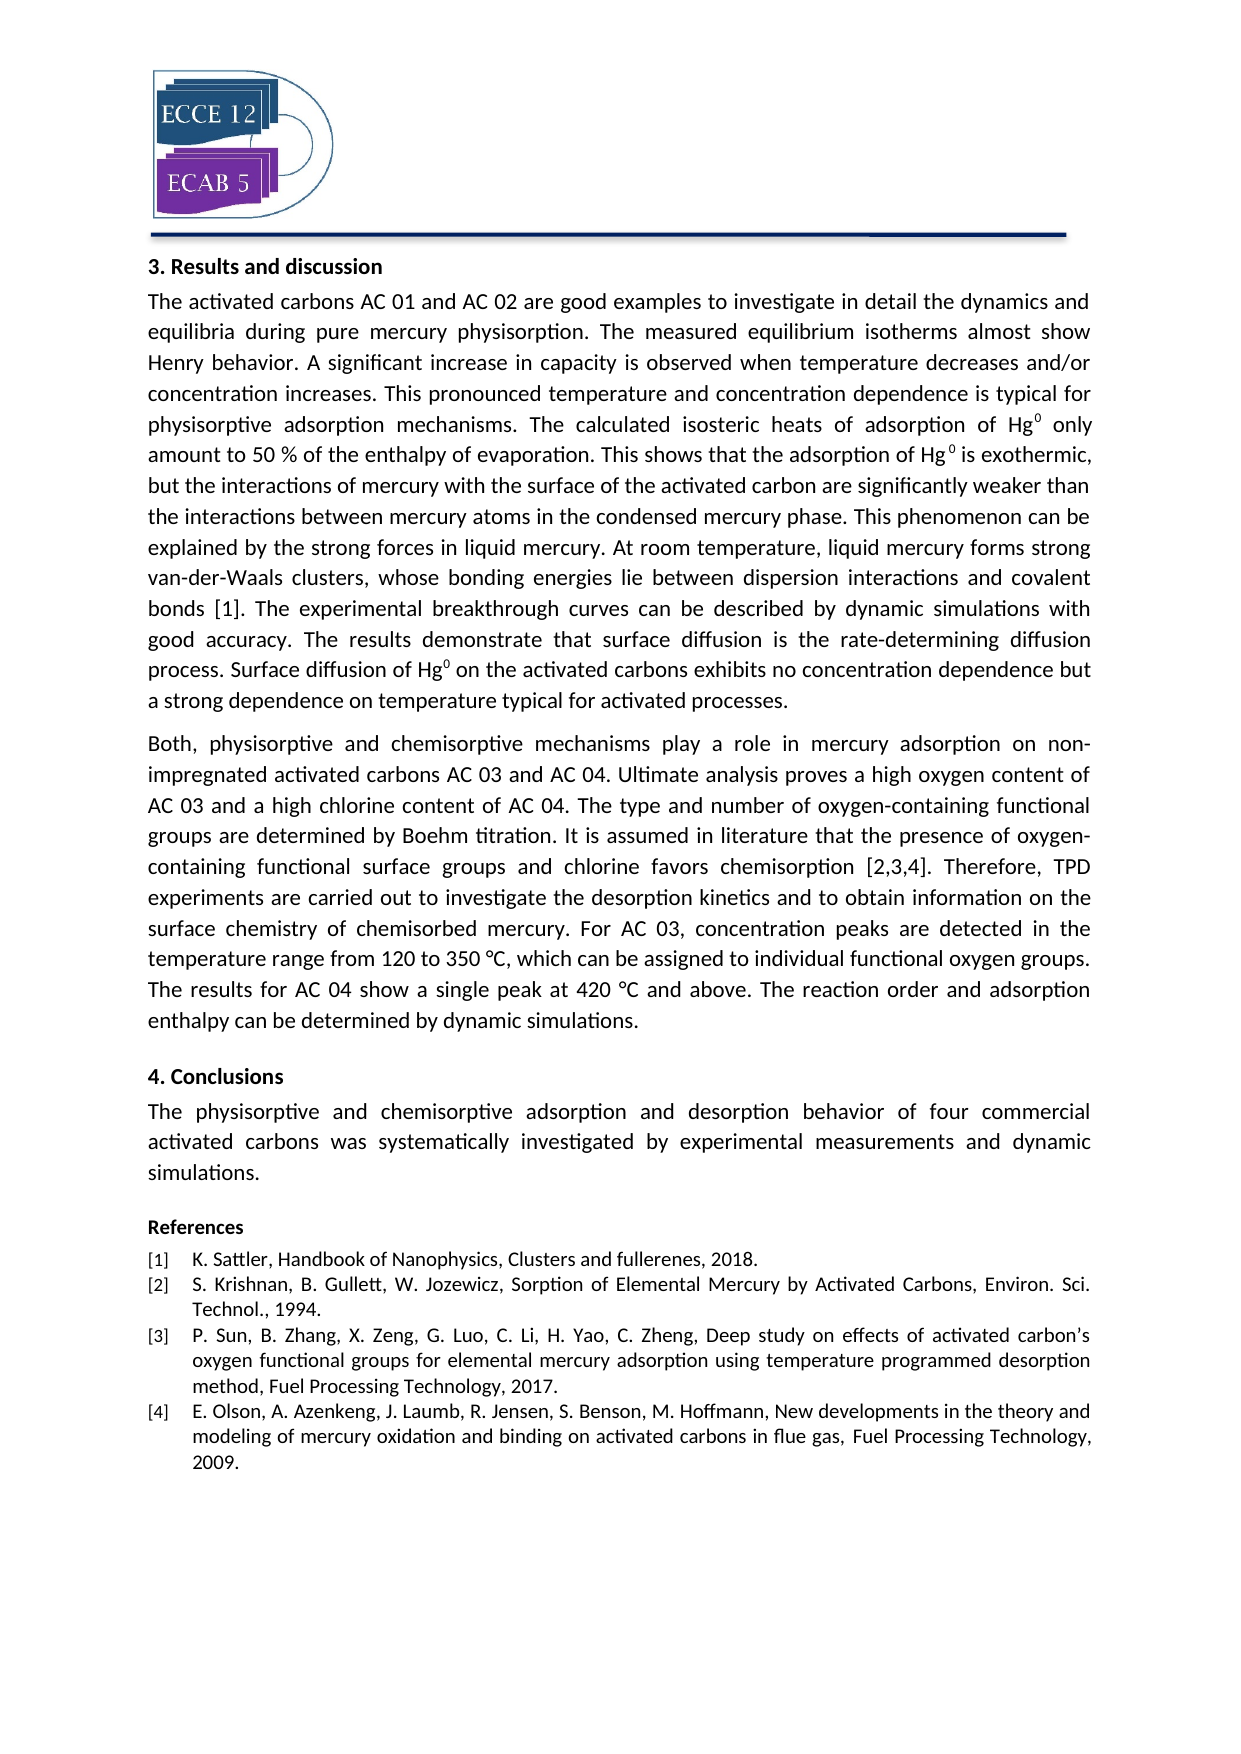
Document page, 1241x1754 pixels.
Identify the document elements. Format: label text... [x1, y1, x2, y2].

text The physisorptive and chemisorptive adsorption and desorption behavior of four commercial activated carbons was systematically investigated by experimental measurements and dynamic simulations. [148, 1097, 1092, 1186]
text References [148, 1214, 1092, 1239]
text 4. Conclusions [148, 1062, 1092, 1090]
text The activated carbons AC 01 and AC 02 are good examples to investigate in detail the dynamics and equilibria during pure mercury physisorption. The measured equilibrium isotherms almost show Henry behavior. A significant increase in capacity is observed when temperature decreases and/or concentration increases. This pronounced temperature and concentration dependence is typical for physisorptive adsorption mechanisms. The calculated isosteric heats of adsorption of Hg0 only amount to 50 % of the enthalpy of evaporation. This shows that the adsorption of Hg0 is exothermic, but the interactions of mercury with the surface of the activated carbon are significantly weaker than the interactions between mercury atoms in the condensed mercury phase. This phenomenon can be explained by the strong forces in liquid mercury. At room temperature, liquid mercury forms strong van-der-Waals clusters, whose bonding energies lie between dispersion interactions and covalent bonds [1]. The experimental breakthrough curves can be described by dynamic simulations with good accuracy. The results demonstrate that surface diffusion is the rate-determining diffusion process. Surface diffusion of Hg0 on the activated carbons exhibits no concentration dependence but a strong dependence on temperature typical for activated processes. [148, 287, 1092, 714]
text 3. Results and discussion [148, 252, 1092, 280]
list P. Sun, B. Zhang, X. Zeng, G. Luo, C. Li, H. Yao, C. Zheng, Deep study on effects of activated carbon’s oxygen functional groups for elemental mercury adsorption using temperature programmed desorption method, Fuel Processing Technology, 2017. [148, 1322, 1092, 1398]
list S. Krishnan, B. Gullett, W. Jozewicz, Sorption of Elemental Mercury by Activated Carbons, Environ. Sci. Technol., 1994. [148, 1271, 1092, 1322]
list K. Sattler, Handbook of Nanophysics, Clusters and fullerenes, 2018. [148, 1246, 1092, 1271]
list E. Olson, A. Azenkeng, J. Laumb, R. Jensen, S. Benson, M. Hoffmann, New developments in the theory and modeling of mercury oxidation and binding on activated carbons in flue gas, Fuel Processing Technology, 2009. [148, 1398, 1092, 1474]
picture [152, 69, 334, 219]
text Both, physisorptive and chemisorptive mechanisms play a role in mercury adsorption on non-impregnated activated carbons AC 03 and AC 04. Ultimate analysis proves a high oxygen content of AC 03 and a high chlorine content of AC 04. The type and number of oxygen-containing functional groups are determined by Boehm titration. It is assumed in literature that the presence of oxygen-containing functional surface groups and chlorine favors chemisorption [2,3,4]. Therefore, TPD experiments are carried out to investigate the desorption kinetics and to obtain information on the surface chemistry of chemisorbed mercury. For AC 03, concentration peaks are detected in the temperature range from 120 to 350 °C, which can be assigned to individual functional oxygen groups. The results for AC 04 show a single peak at 420 °C and above. The reaction order and adsorption enthalpy can be determined by dynamic simulations. [148, 729, 1092, 1034]
